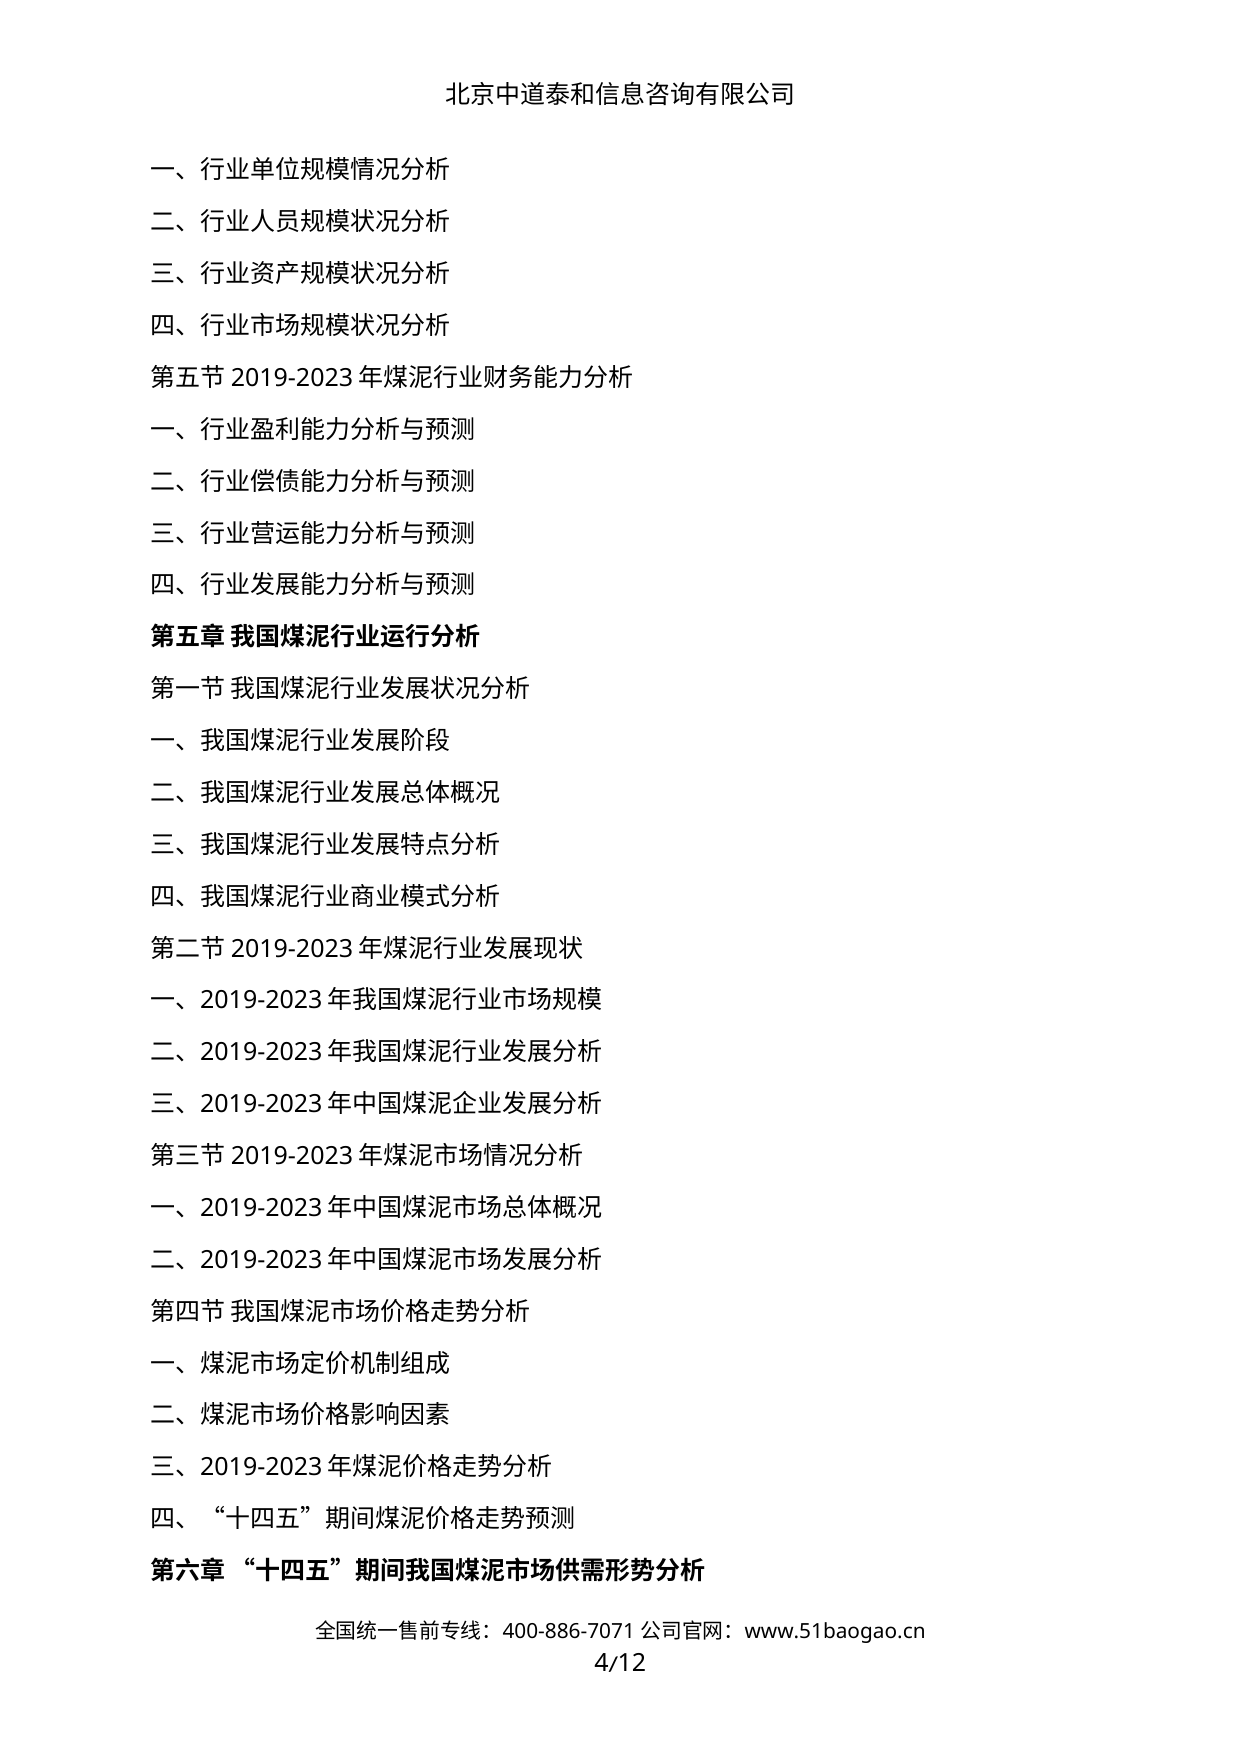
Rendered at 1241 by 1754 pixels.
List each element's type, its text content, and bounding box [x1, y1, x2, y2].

text 四、行业发展能力分析与预测 [150, 565, 1090, 601]
text 第五章 我国煤泥行业运行分析 [150, 617, 1090, 653]
text 三、行业营运能力分析与预测 [150, 513, 1090, 549]
text 一、煤泥市场定价机制组成 [150, 1343, 1090, 1379]
text 第六章 “十四五”期间我国煤泥市场供需形势分析 [150, 1551, 1090, 1587]
text 二、2019-2023年中国煤泥市场发展分析 [150, 1239, 1090, 1276]
text 四、行业市场规模状况分析 [150, 306, 1090, 342]
text 三、行业资产规模状况分析 [150, 254, 1090, 290]
text 一、我国煤泥行业发展阶段 [150, 721, 1090, 757]
text 四、我国煤泥行业商业模式分析 [150, 876, 1090, 912]
text 一、2019-2023年我国煤泥行业市场规模 [150, 980, 1090, 1016]
text 三、2019-2023年中国煤泥企业发展分析 [150, 1084, 1090, 1120]
text 二、2019-2023年我国煤泥行业发展分析 [150, 1032, 1090, 1068]
text 第四节 我国煤泥市场价格走势分析 [150, 1291, 1090, 1327]
text 二、我国煤泥行业发展总体概况 [150, 772, 1090, 809]
text 二、煤泥市场价格影响因素 [150, 1395, 1090, 1431]
text 二、行业人员规模状况分析 [150, 202, 1090, 238]
text 三、2019-2023年煤泥价格走势分析 [150, 1447, 1090, 1483]
text 第三节 2019-2023年煤泥市场情况分析 [150, 1136, 1090, 1172]
text 第一节 我国煤泥行业发展状况分析 [150, 669, 1090, 705]
text 二、行业偿债能力分析与预测 [150, 461, 1090, 497]
text 第二节 2019-2023年煤泥行业发展现状 [150, 928, 1090, 964]
text 一、2019-2023年中国煤泥市场总体概况 [150, 1187, 1090, 1224]
text 三、我国煤泥行业发展特点分析 [150, 824, 1090, 861]
text 一、行业盈利能力分析与预测 [150, 409, 1090, 446]
text 一、行业单位规模情况分析 [150, 150, 1090, 186]
text 四、“十四五”期间煤泥价格走势预测 [150, 1499, 1090, 1535]
text 第五节 2019-2023年煤泥行业财务能力分析 [150, 357, 1090, 394]
